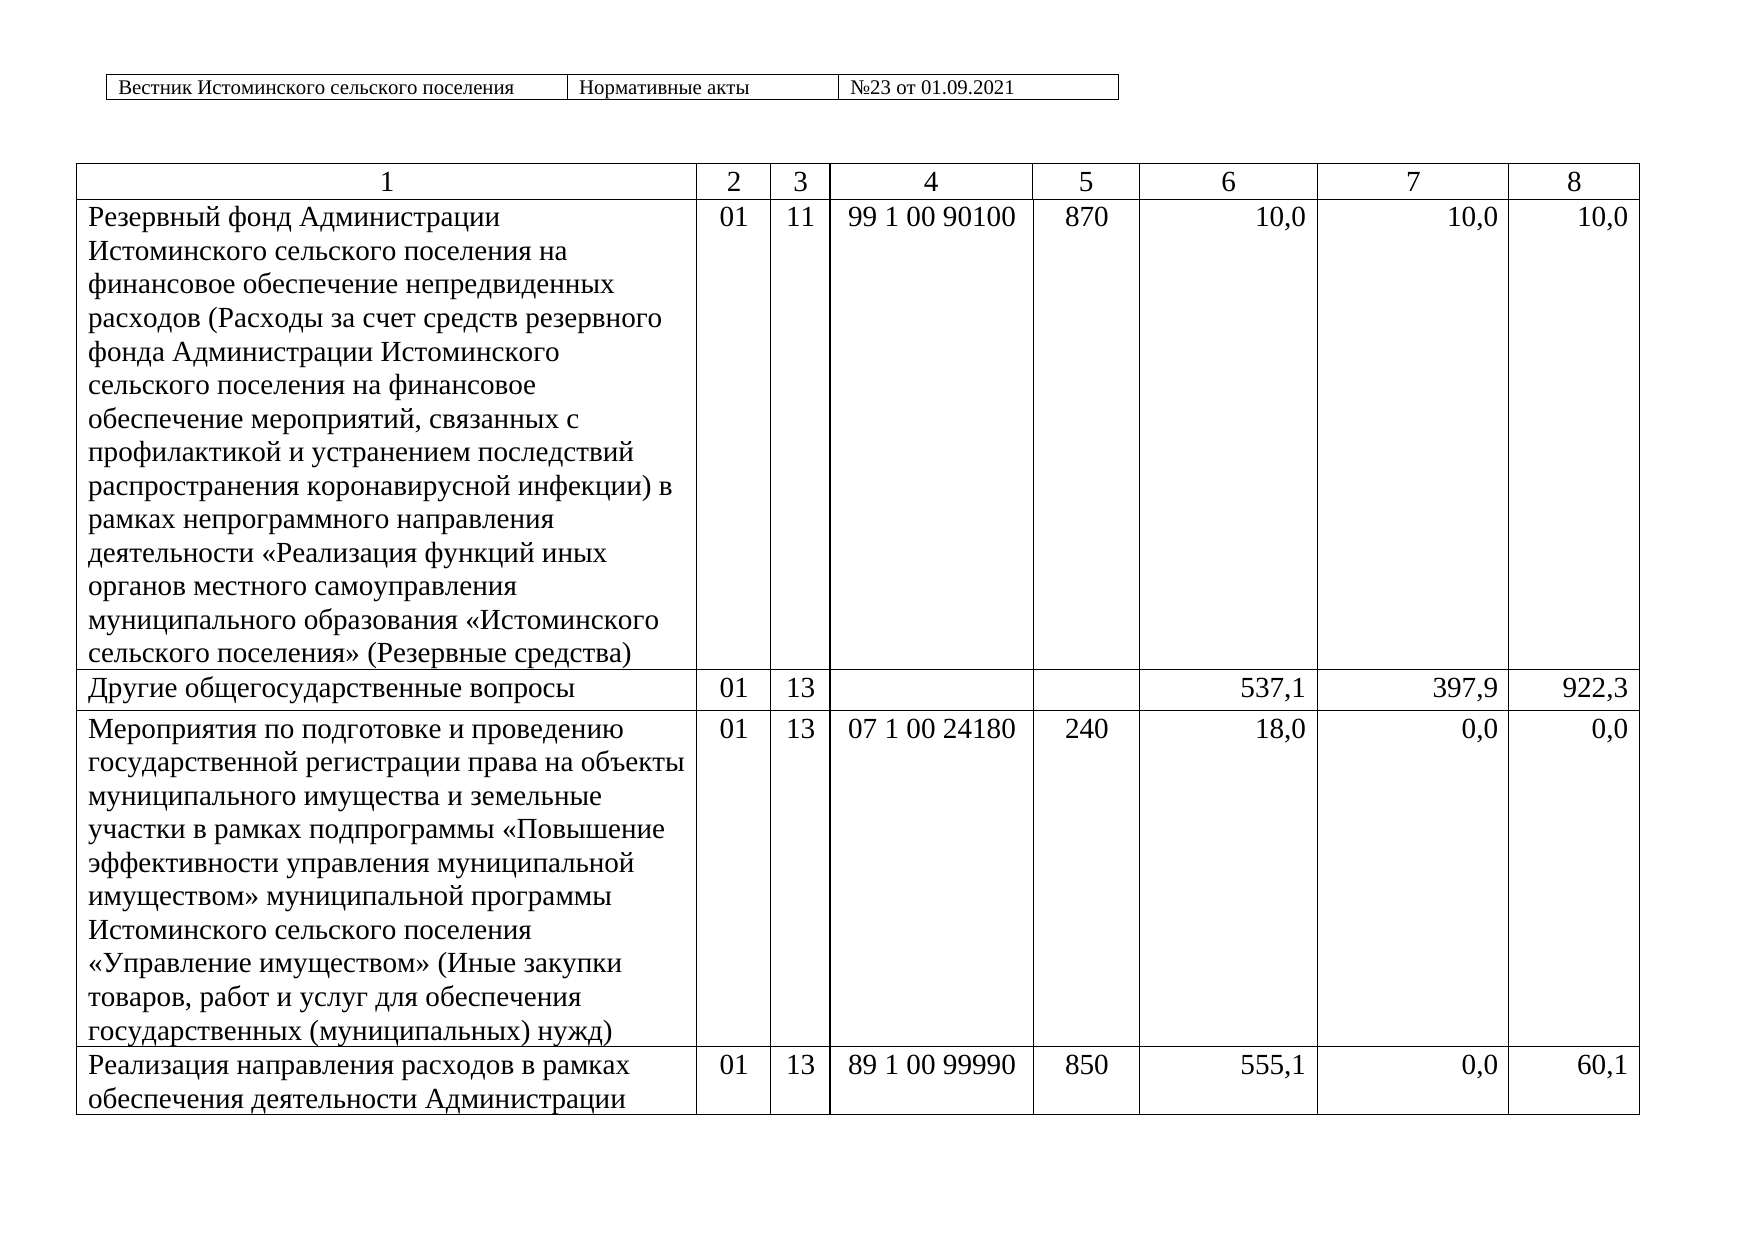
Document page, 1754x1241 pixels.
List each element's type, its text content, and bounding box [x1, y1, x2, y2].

table_cell 18,0 [1140, 711, 1317, 1046]
table_cell 870 [1034, 200, 1139, 669]
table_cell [77, 1047, 696, 1114]
table_cell 60,1 [1509, 1047, 1639, 1114]
table_cell 397,9 [1318, 670, 1508, 710]
table_header 7 [1318, 164, 1508, 198]
table_cell 922,3 [1509, 670, 1639, 710]
table_cell 850 [1034, 1047, 1139, 1114]
table_cell 01 [697, 670, 770, 710]
table_header 1 [77, 164, 696, 198]
table_cell 537,1 [1140, 670, 1317, 710]
table_header 5 [1033, 164, 1139, 198]
table_cell 13 [771, 711, 829, 1046]
table_cell 10,0 [1509, 200, 1639, 669]
table_cell Другие общегосударственные вопросы [77, 670, 696, 710]
table_header 2 [697, 164, 770, 198]
table_cell 01 [697, 1047, 770, 1114]
table_cell 0,0 [1509, 711, 1639, 1046]
table_cell [831, 670, 1033, 710]
table_cell 240 [1034, 711, 1139, 1046]
table_cell 99 1 00 90100 [831, 200, 1033, 669]
table_cell 01 [697, 711, 770, 1046]
table_cell 11 [771, 200, 829, 669]
table_cell 555,1 [1140, 1047, 1317, 1114]
table_cell 10,0 [1318, 200, 1508, 669]
table_cell 01 [697, 200, 770, 669]
table_header 4 [831, 164, 1032, 198]
table_cell 07 1 00 24180 [831, 711, 1033, 1046]
table_header 3 [771, 164, 829, 198]
table_header 6 [1140, 164, 1317, 198]
table_cell 13 [771, 670, 829, 710]
table_cell 0,0 [1318, 1047, 1508, 1114]
table_cell 0,0 [1318, 711, 1508, 1046]
table_cell 10,0 [1140, 200, 1317, 669]
table_header 8 [1509, 164, 1639, 198]
table_cell 13 [771, 1047, 829, 1114]
table_cell Мероприятия по подготовке и проведению государственной регистрации права на объекты муниципального имущества и земельные участки в рамках подпрограммы «Повышение эффективности управления муниципальной имуществом» муниципальной программы Истоминского сельского поселения «Управление имуществом» (Иные закупки товаров, работ и услуг для обеспечения государственных (муниципальных) нужд) [77, 711, 696, 1046]
table_cell Резервный фонд Администрации Истоминского сельского поселения на финансовое обеспечение непредвиденных расходов (Расходы за счет средств резервного фонда Администрации Истоминского сельского поселения на финансовое обеспечение мероприятий, связанных с профилактикой и устранением последствий распространения коронавирусной инфекции) в рамках непрограммного направления деятельности «Реализация функций иных органов местного самоуправления муниципального образования «Истоминского сельского поселения» (Резервные средства) [77, 200, 696, 669]
table_cell [1034, 670, 1139, 710]
table_cell 89 1 00 99990 [831, 1047, 1033, 1114]
